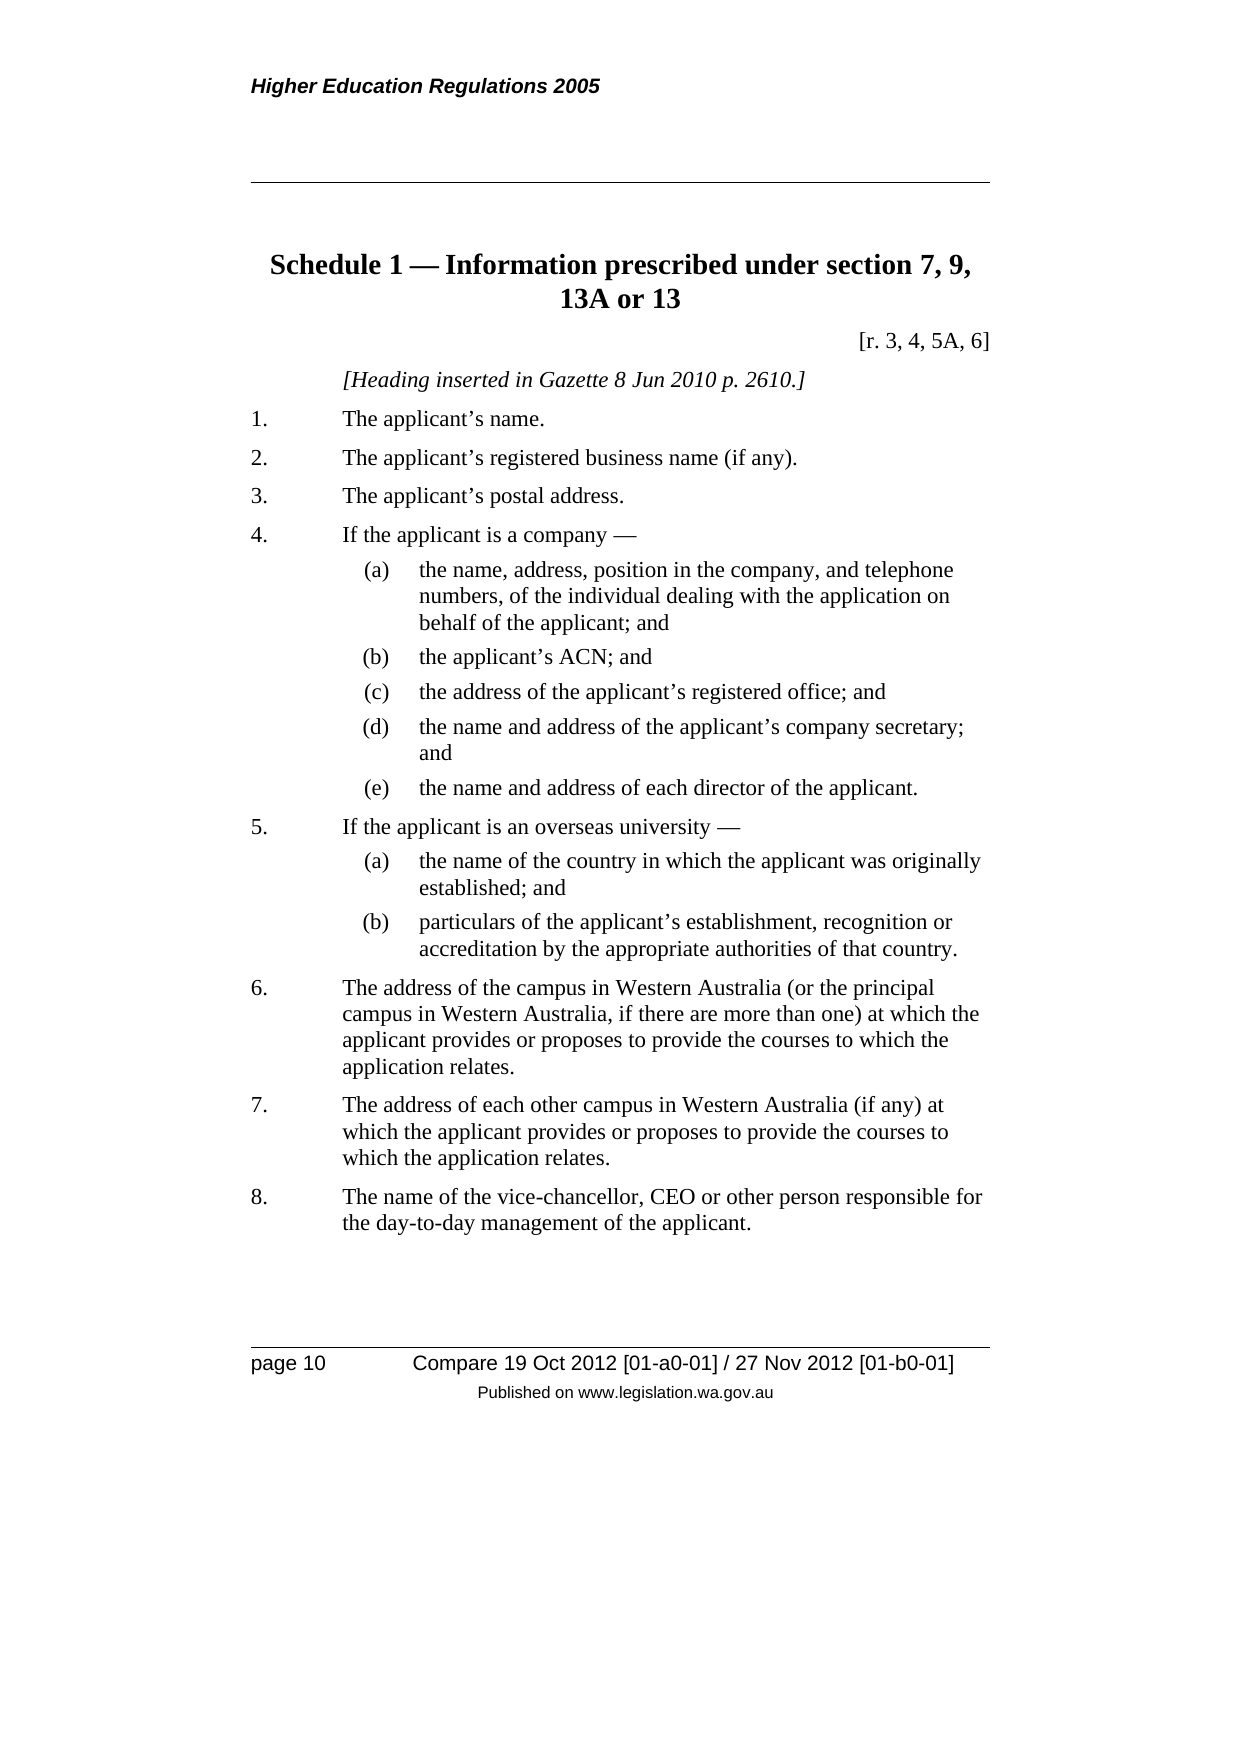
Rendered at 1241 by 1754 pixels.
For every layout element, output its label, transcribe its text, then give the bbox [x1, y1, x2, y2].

subtitle [Heading inserted in Gazette 8 Jun 2010 p. 2610.] [251, 366, 990, 392]
text [r. 3, 4, 5A, 6] [251, 327, 990, 353]
text (a) the name, address, position in the company, and telephone numbers, of the individual dealing with the application on behalf of the applicant; and [251, 556, 990, 635]
text 8. The name of the vice-chancellor, CEO or other person responsible for the day-to-day management of the applicant. [251, 1183, 990, 1236]
text (c) the address of the applicant’s registered office; and [251, 678, 990, 704]
text 3. The applicant’s postal address. [251, 482, 990, 509]
text 6. The address of the campus in (or the principal campus in , if there are more than one) at which the applicant provides or proposes to provide the courses to which the application relates. [251, 974, 990, 1079]
text (a) the name of the country in which the applicant was originally established; and [251, 847, 990, 900]
subtitle Schedule 1 — Information prescribed under section 7, 9, 13A or 13 [251, 247, 990, 314]
text (b) the applicant’s ACN; and [251, 643, 990, 670]
text 1. The applicant’s name. [251, 405, 990, 431]
text 7. The address of each other campus in (if any) at which the applicant provides or proposes to provide the courses to which the application relates. [251, 1092, 990, 1171]
text 5. If the applicant is an overseas university — [251, 813, 990, 839]
text (d) the name and address of the applicant’s company secretary; and [251, 713, 990, 766]
text 4. If the applicant is a company — [251, 521, 990, 548]
text 2. The applicant’s registered business name (if any). [251, 444, 990, 470]
text (b) particulars of the applicant’s establishment, recognition or accreditation by the appropriate authorities of that country. [251, 908, 990, 961]
text (e) the name and address of each director of the applicant. [251, 774, 990, 800]
